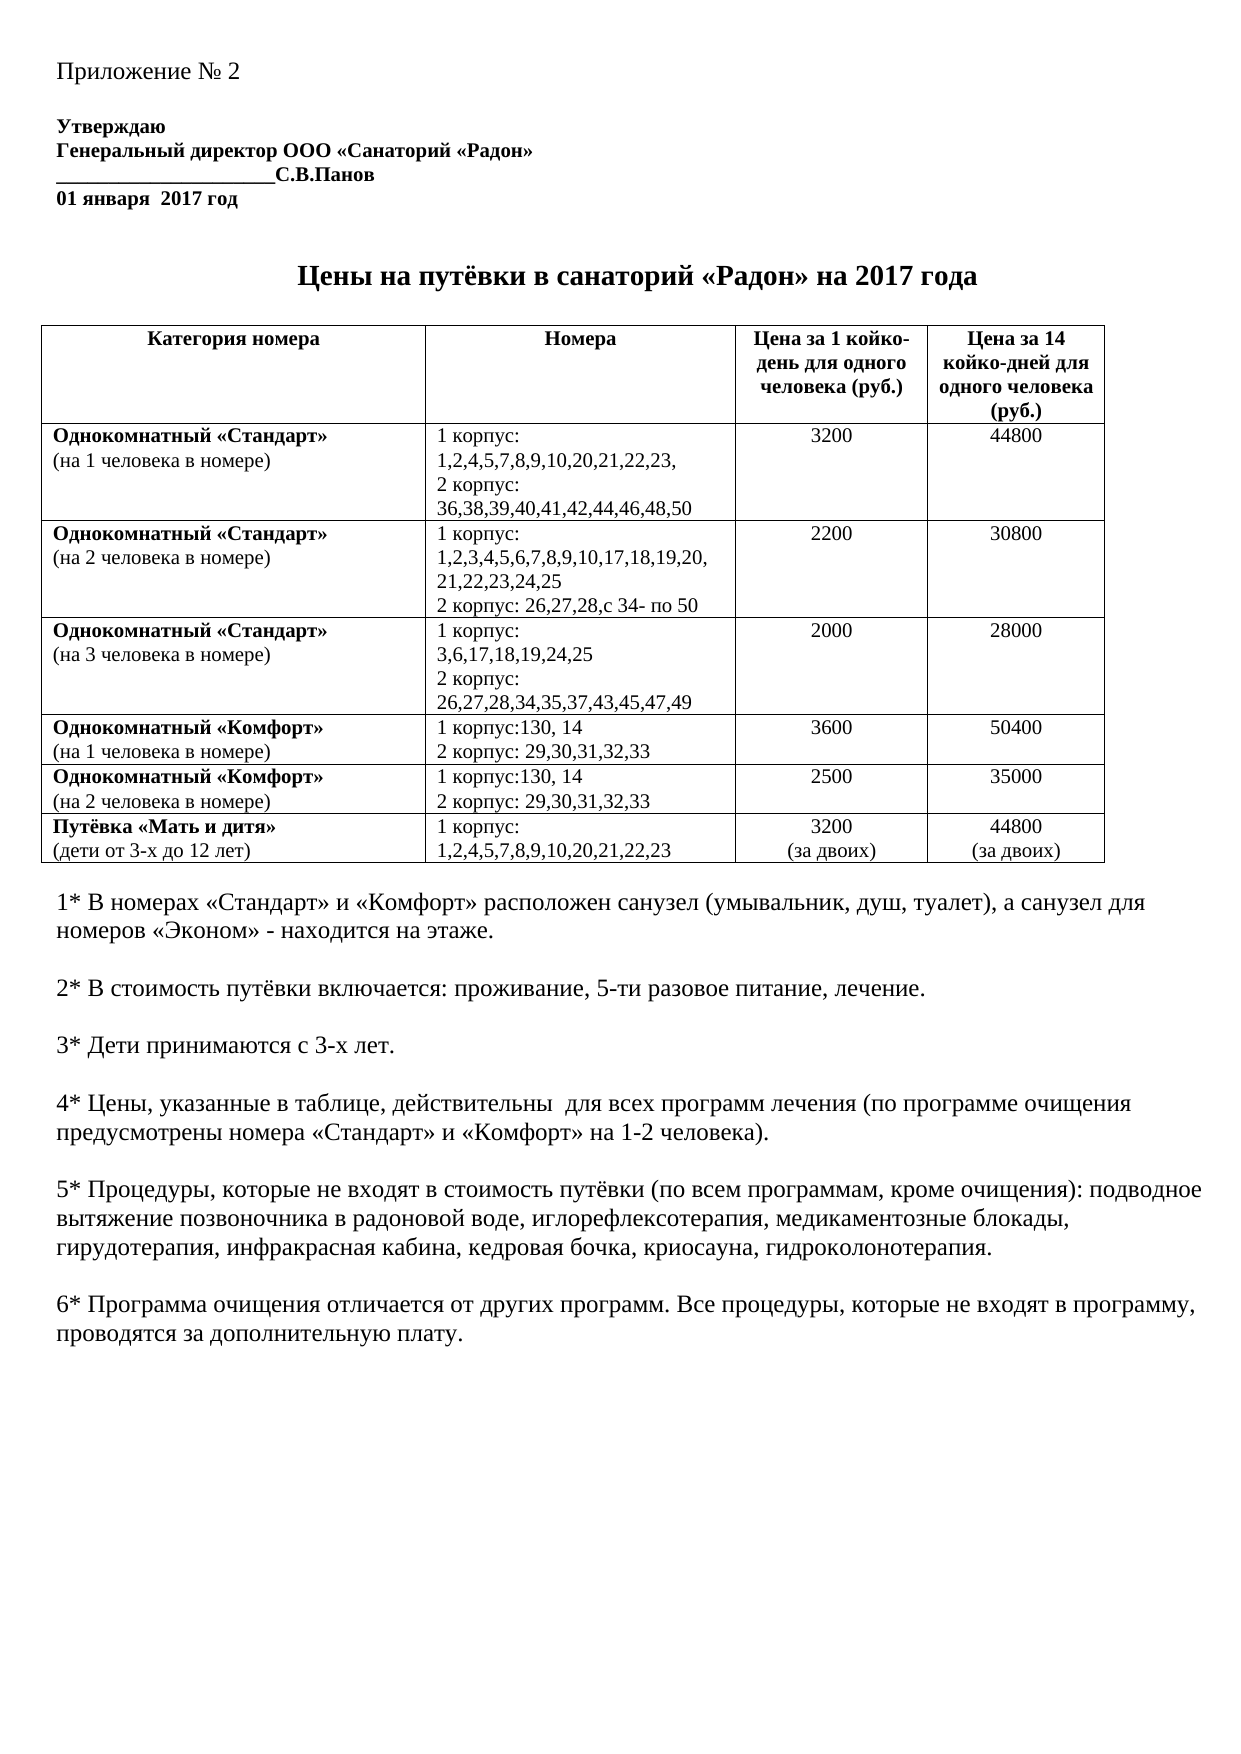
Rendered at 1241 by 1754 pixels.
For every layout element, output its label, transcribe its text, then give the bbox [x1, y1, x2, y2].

text Цены на путёвки в санаторий «Радон» на 2017 года [56, 258, 1219, 292]
table_header Номера [426, 326, 735, 422]
table_cell 2200 [736, 521, 927, 617]
table_cell 3600 [736, 715, 927, 763]
table_cell 50400 [928, 715, 1104, 763]
table_cell 1 корпус: 1,2,4,5,7,8,9,10,20,21,22,23, 2 корпус: 36,38,39,40,41,42,44,46,48,50 [426, 424, 735, 520]
table_cell 28000 [928, 618, 1104, 714]
table_cell 35000 [928, 765, 1104, 813]
text 01 января 2017 год [56, 186, 1219, 210]
table_cell Однокомнатный «Стандарт» (на 3 человека в номере) [42, 618, 425, 714]
table_header Цена за 14 койко-дней для одного человека (руб.) [928, 326, 1104, 422]
table_cell 1 корпус: 3,6,17,18,19,24,25 2 корпус: 26,27,28,34,35,37,43,45,47,49 [426, 618, 735, 714]
table_cell Однокомнатный «Комфорт» (на 2 человека в номере) [42, 765, 425, 813]
table_cell 2000 [736, 618, 927, 714]
table_cell 1 корпус:130, 14 2 корпус: 29,30,31,32,33 [426, 765, 735, 813]
table_cell 44800 [928, 424, 1104, 520]
table_cell Однокомнатный «Стандарт» (на 2 человека в номере) [42, 521, 425, 617]
text 3* Дети принимаются с 3-х лет. [56, 1031, 1219, 1059]
table_cell 1 корпус: 1,2,4,5,7,8,9,10,20,21,22,23 [426, 814, 735, 862]
table_cell 3200 [736, 424, 927, 520]
table_cell Однокомнатный «Комфорт» (на 1 человека в номере) [42, 715, 425, 763]
text 1* В номерах «Стандарт» и «Комфорт» расположен санузел (умывальник, душ, туалет), а санузел для номеров «Эконом» - находится на этаже. [56, 887, 1219, 944]
text 6* Программа очищения отличается от других программ. Все процедуры, которые не входят в программу, проводятся за дополнительную плату. [56, 1289, 1219, 1347]
text 5* Процедуры, которые не входят в стоимость путёвки (по всем программам, кроме очищения): подводное вытяжение позвоночника в радоновой воде, иглорефлексотерапия, медикаментозные блокады, гирудотерапия, инфракрасная кабина, кедровая бочка, криосауна, гидроколонотерапия. [56, 1174, 1219, 1261]
table_header Цена за 1 койко-день для одного человека (руб.) [736, 326, 927, 422]
table_header Категория номера [42, 326, 425, 422]
table_cell 1 корпус:130, 14 2 корпус: 29,30,31,32,33 [426, 715, 735, 763]
table_cell 30800 [928, 521, 1104, 617]
table_cell 1 корпус: 1,2,3,4,5,6,7,8,9,10,17,18,19,20, 21,22,23,24,25 2 корпус: 26,27,28,с 34- по 50 [426, 521, 735, 617]
table_cell Путёвка «Мать и дитя» (дети от 3-х до 12 лет) [42, 814, 425, 862]
table_cell 2500 [736, 765, 927, 813]
table_cell Однокомнатный «Стандарт» (на 1 человека в номере) [42, 424, 425, 520]
text _____________________С.В.Панов [56, 162, 1219, 186]
text Утверждаю [56, 114, 1219, 138]
text Приложение № 2 [56, 56, 1219, 85]
text 2* В стоимость путёвки включается: проживание, 5-ти разовое питание, лечение. [56, 973, 1219, 1002]
table_cell 3200 (за двоих) [736, 814, 927, 862]
text 4* Цены, указанные в таблице, действительны для всех программ лечения (по программе очищения предусмотрены номера «Стандарт» и «Комфорт» на 1-2 человека). [56, 1088, 1219, 1146]
table_cell 44800 (за двоих) [928, 814, 1104, 862]
text Генеральный директор ООО «Санаторий «Радон» [56, 138, 1219, 162]
